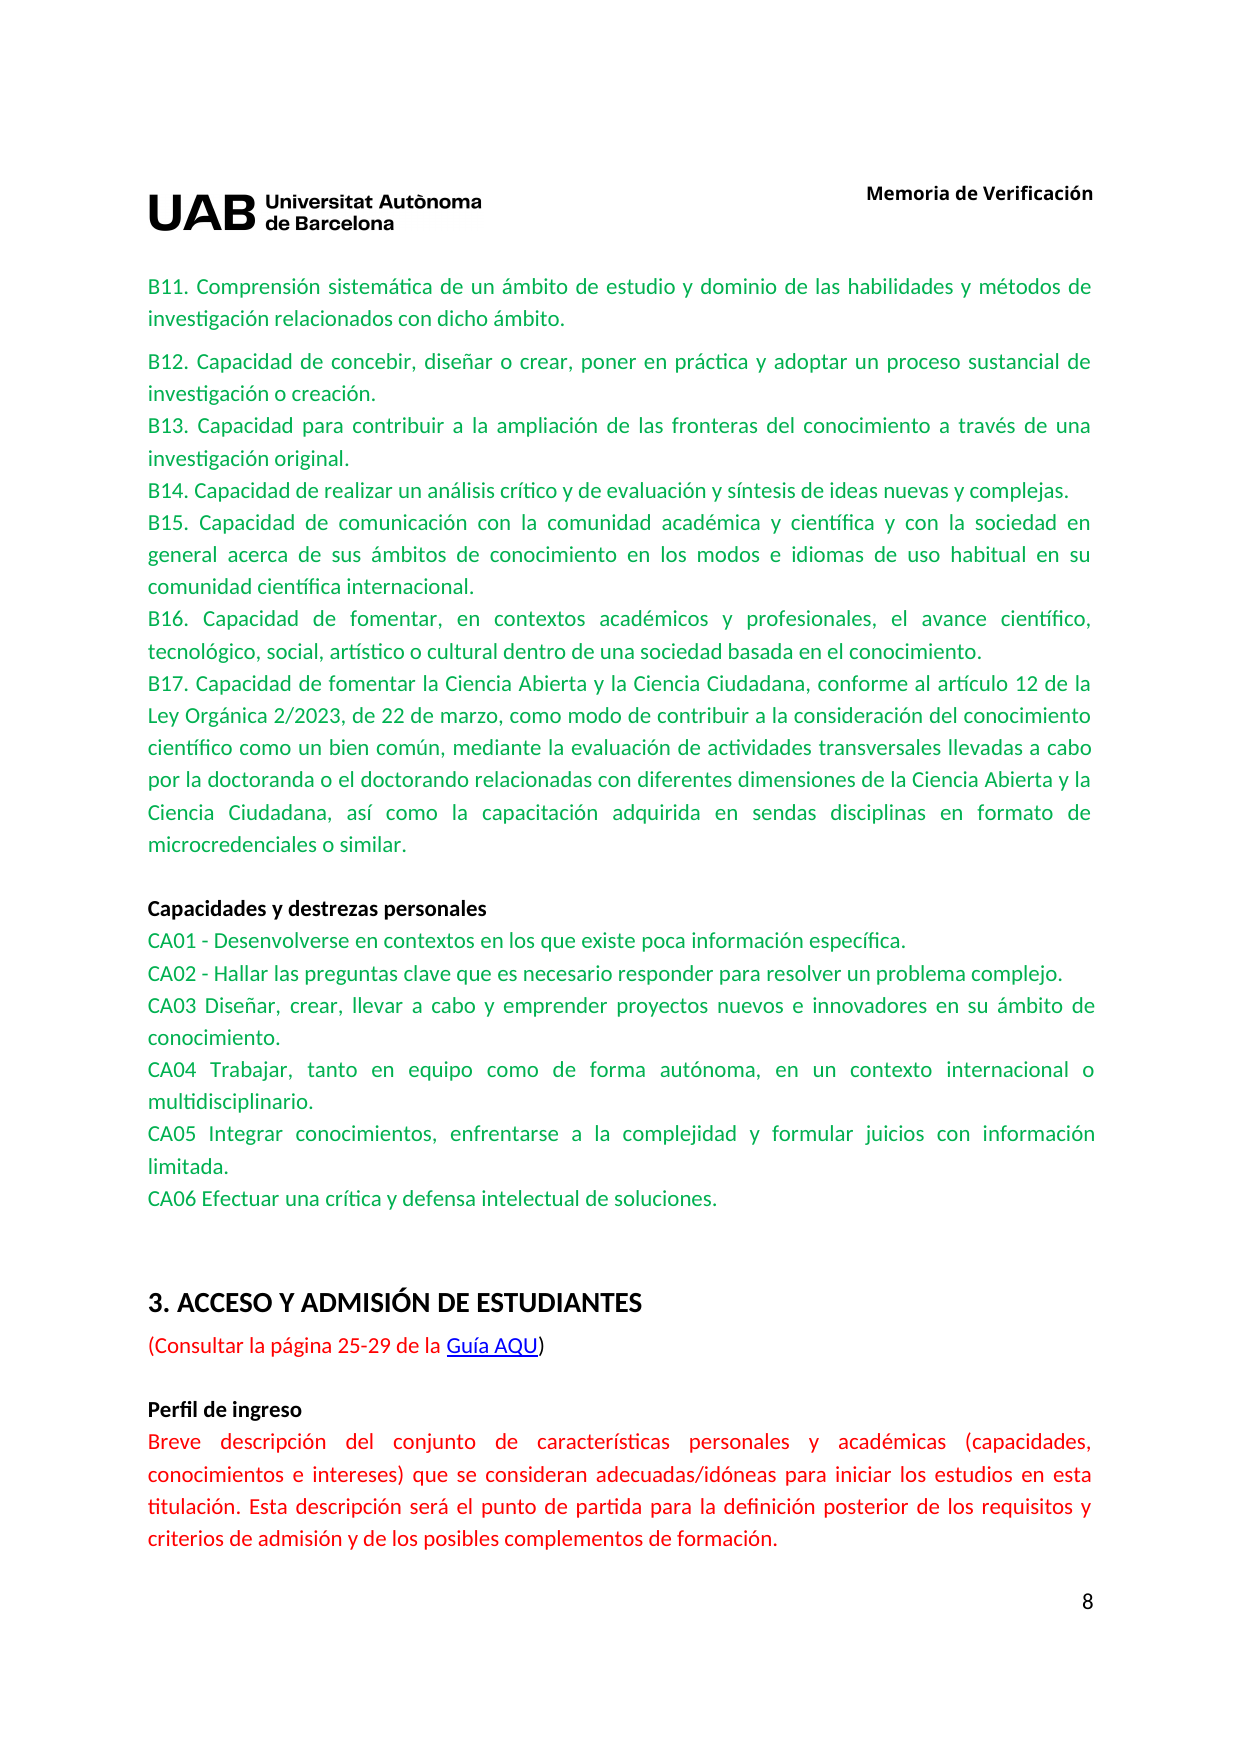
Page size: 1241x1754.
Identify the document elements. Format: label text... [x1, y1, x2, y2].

text B13. Capacidad para contribuir a la ampliación de las fronteras del conocimiento a través de una investigación original. [148, 411, 1093, 472]
text B16. Capacidad de fomentar, en contextos académicos y profesionales, el avance científico, tecnológico, social, artístico o cultural dentro de una sociedad basada en el conocimiento. [148, 604, 1093, 665]
text CA03 Diseñar, crear, llevar a cabo y emprender proyectos nuevos e innovadores en su ámbito de conocimiento. [148, 991, 1095, 1051]
text B11. Comprensión sistemática de un ámbito de estudio y dominio de las habilidades y métodos de investigación relacionados con dicho ámbito. [148, 272, 1093, 332]
text Breve descripción del conjunto de características personales y académicas (capacidades, conocimientos e intereses) que se consideran adecuadas/idóneas para iniciar los estudios en esta titulación. Esta descripción será el punto de partida para la definición posterior de los requisitos y criterios de admisión y de los posibles complementos de formación. [148, 1427, 1093, 1552]
text B14. Capacidad de realizar un análisis crítico y de evaluación y síntesis de ideas nuevas y complejas. [148, 476, 1093, 504]
text CA06 Efectuar una crítica y defensa intelectual de soluciones. [148, 1184, 1095, 1212]
text Perfil de ingreso [148, 1395, 1093, 1423]
text B15. Capacidad de comunicación con la comunidad académica y científica y con la sociedad en general acerca de sus ámbitos de conocimiento en los modos e idiomas de uso habitual en su comunidad científica internacional. [148, 508, 1093, 600]
subtitle 3. ACCESO Y ADMISIÓN DE ESTUDIANTES [148, 1284, 1093, 1319]
text CA01 - Desenvolverse en contextos en los que existe poca información específica. [148, 926, 1095, 954]
text Capacidades y destrezas personales [148, 894, 1093, 922]
picture [147, 194, 484, 231]
text CA02 - Hallar las preguntas clave que es necesario responder para resolver un problema complejo. [148, 959, 1095, 987]
text CA05 Integrar conocimientos, enfrentarse a la complejidad y formular juicios con información limitada. [148, 1119, 1095, 1180]
text B12. Capacidad de concebir, diseñar o crear, poner en práctica y adoptar un proceso sustancial de investigación o creación. [148, 347, 1093, 407]
text CA04 Trabajar, tanto en equipo como de forma autónoma, en un contexto internacional o multidisciplinario. [148, 1055, 1095, 1115]
text (Consultar la página 25-29 de la Guía AQU) [148, 1331, 1093, 1359]
text B17. Capacidad de fomentar la Ciencia Abierta y la Ciencia Ciudadana, conforme al artículo 12 de la Ley Orgánica 2/2023, de 22 de marzo, como modo de contribuir a la consideración del conocimiento científico como un bien común, mediante la evaluación de actividades transversales llevadas a cabo por la doctoranda o el doctorando relacionadas con diferentes dimensiones de la Ciencia Abierta y la Ciencia Ciudadana, así como la capacitación adquirida en sendas disciplinas en formato de microcredenciales o similar. [148, 669, 1093, 858]
